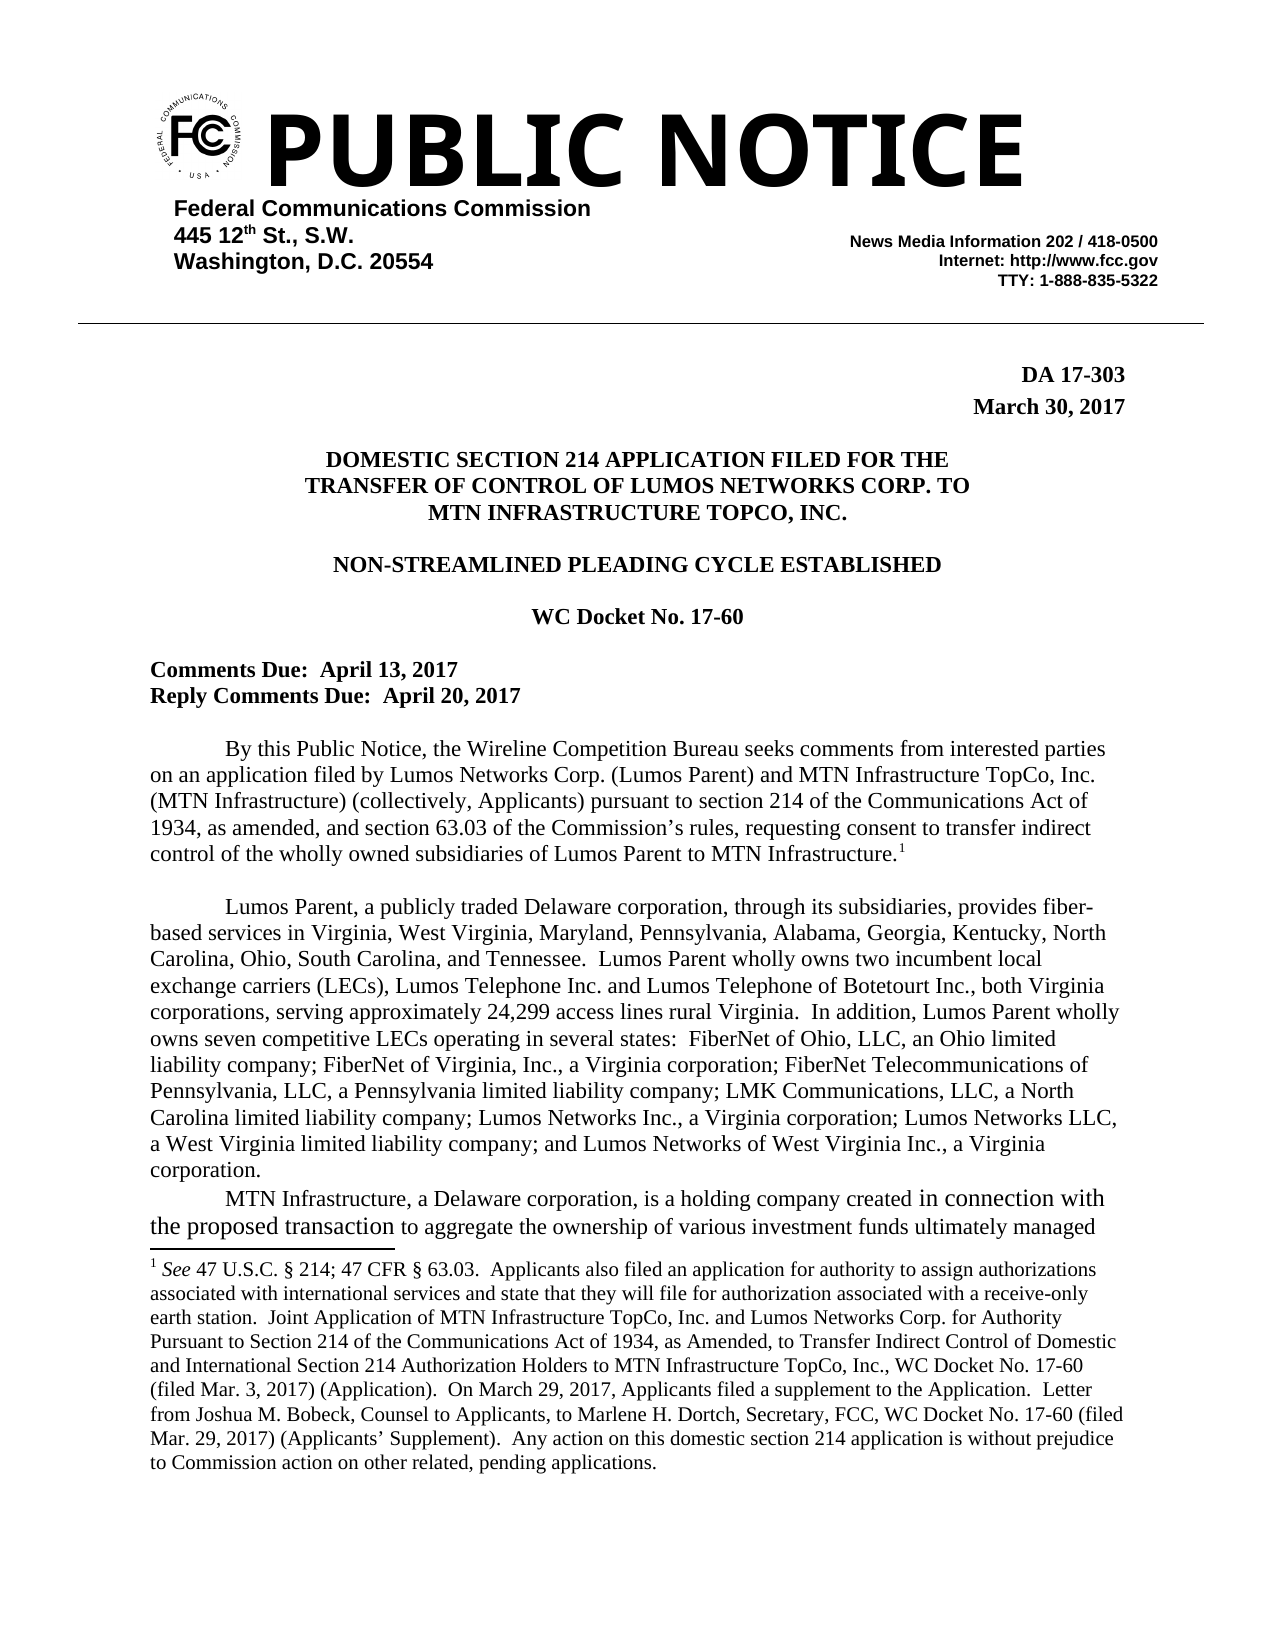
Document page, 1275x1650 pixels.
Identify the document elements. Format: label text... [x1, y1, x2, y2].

text Comments Due: April 13, 2017 [150, 656, 1125, 682]
text DA 17-303 [150, 361, 1125, 387]
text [150, 1183, 1125, 1240]
text NON-STREAMLINED PLEADING CYCLE ESTABLISHED [150, 552, 1125, 578]
text March 30, 2017 [150, 393, 1125, 420]
text Reply Comments Due: April 20, 2017 [150, 682, 1125, 708]
text DOMESTIC SECTION 214 APPLICATION FILED FOR THE [150, 446, 1125, 472]
text Lumos Parent, a publicly traded Delaware corporation, through its subsidiaries, provides fiber-based services in Virginia, West Virginia, Maryland, Pennsylvania, Alabama, Georgia, Kentucky, North Carolina, Ohio, South Carolina, and Tennessee. Lumos Parent wholly owns two incumbent local exchange carriers (LECs), Lumos Telephone Inc. and Lumos Telephone of Botetourt Inc., both Virginia corporations, serving approximately 24,299 access lines rural Virginia. In addition, Lumos Parent wholly owns seven competitive LECs operating in several states: FiberNet of Ohio, LLC, an Ohio limited liability company; FiberNet of Virginia, Inc., a Virginia corporation; FiberNet Telecommunications of Pennsylvania, LLC, a Pennsylvania limited liability company; LMK Communications, LLC, a North Carolina limited liability company; Lumos Networks Inc., a Virginia corporation; Lumos Networks LLC, a West Virginia limited liability company; and Lumos Networks of West Virginia Inc., a Virginia corporation. [150, 893, 1125, 1183]
text By this Public Notice, the Wireline Competition Bureau seeks comments from interested parties on an application filed by Lumos Networks Corp. (Lumos Parent) and MTN Infrastructure TopCo, Inc. (MTN Infrastructure) (collectively, Applicants) pursuant to section 214 of the Communications Act of 1934, as amended, and section 63.03 of the Commission’s rules, requesting consent to transfer indirect control of the wholly owned subsidiaries of Lumos Parent to MTN Infrastructure. [150, 735, 1125, 866]
text TRANSFER OF CONTROL OF LUMOS NETWORKS CORP. TO [150, 472, 1125, 499]
text MTN INFRASTRUCTURE TOPCO, INC. [150, 499, 1125, 525]
text WC Docket No. 17-60 [150, 603, 1125, 629]
